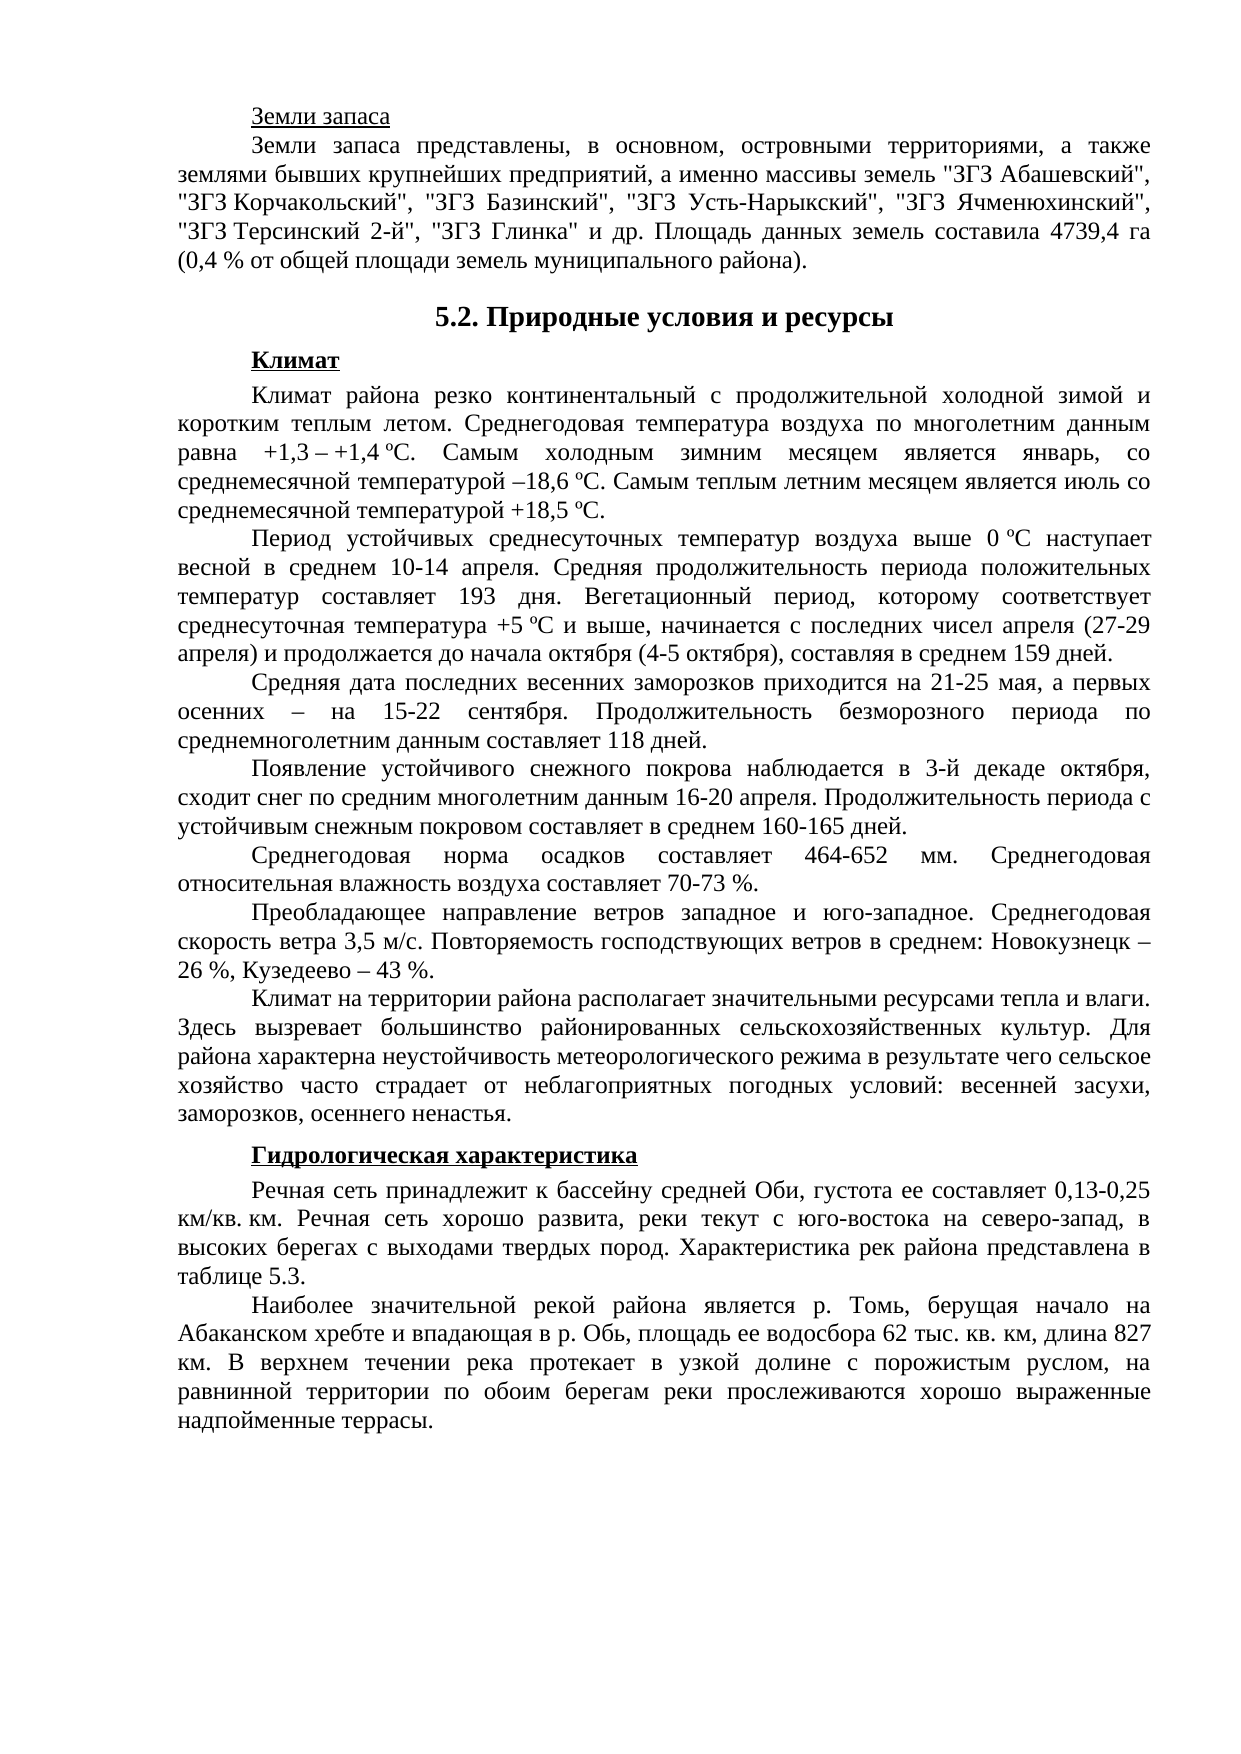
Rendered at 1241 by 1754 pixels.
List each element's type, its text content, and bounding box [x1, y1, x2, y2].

text Земли запаса [251, 101, 1152, 130]
text Климат [177, 345, 1152, 373]
text Речная сеть принадлежит к бассейну средней Оби, густота ее составляет 0,13-0,25 км/кв. км. Речная сеть хорошо развита, реки текут с юго-востока на северо-запад, в высоких берегах с выходами твердых пород. Характеристика рек района представлена в таблице 5.3. [177, 1175, 1152, 1290]
text 5.2. Природные условия и ресурсы [177, 299, 1152, 332]
text Наиболее значительной рекой района является р. Томь, берущая начало на Абаканском хребте и впадающая в р. Обь, площадь ее водосбора 62 тыс. кв. км, длина 827 км. В верхнем течении река протекает в узкой долине с порожистым руслом, на равнинной территории по обоим берегам реки прослеживаются хорошо выраженные надпойменные террасы. [177, 1290, 1152, 1433]
text Появление устойчивого снежного покрова наблюдается в 3-й декаде октября, сходит снег по средним многолетним данным 16-20 апреля. Продолжительность периода с устойчивым снежным покровом составляет в среднем 160-165 дней. [177, 753, 1152, 840]
text Средняя дата последних весенних заморозков приходится на 21-25 мая, а первых осенних – на 15-22 сентября. Продолжительность безморозного периода по среднемноголетним данным составляет 118 дней. [177, 667, 1152, 753]
text Климат на территории района располагает значительными ресурсами тепла и влаги. Здесь вызревает большинство районированных сельскохозяйственных культур. Для района характерна неустойчивость метеорологического режима в результате чего сельское хозяйство часто страдает от неблагоприятных погодных условий: весенней засухи, заморозков, осеннего ненастья. [177, 983, 1152, 1127]
text Земли запаса представлены, в основном, островными территориями, а также землями бывших крупнейших предприятий, а именно массивы земель "ЗГЗ Абашевский", "ЗГЗ Корчакольский", "ЗГЗ Базинский", "ЗГЗ Усть-Нарыкский", "ЗГЗ Ячменюхинский", "ЗГЗ Терсинский 2-й", "ЗГЗ Глинка" и др. Площадь данных земель составила 4739,4 га (0,4 % от общей площади земель муниципального района). [177, 130, 1152, 274]
text Климат района резко континентальный с продолжительной холодной зимой и коротким теплым летом. Среднегодовая температура воздуха по многолетним данным равна +1,3 – +1,4 ºС. Самым холодным зимним месяцем является январь, со среднемесячной температурой –18,6 ºС. Самым теплым летним месяцем является июль со среднемесячной температурой +18,5 ºС. [177, 380, 1152, 523]
text Среднегодовая норма осадков составляет 464-652 мм. Среднегодовая относительная влажность воздуха составляет 70-73 %. [177, 840, 1152, 897]
text Гидрологическая характеристика [177, 1140, 1152, 1168]
text Преобладающее направление ветров западное и юго-западное. Среднегодовая скорость ветра 3,5 м/с. Повторяемость господствующих ветров в среднем: Новокузнецк – 26 %, Кузедеево – 43 %. [177, 897, 1152, 983]
text Период устойчивых среднесуточных температур воздуха выше 0 ºС наступает весной в среднем 10-14 апреля. Средняя продолжительность периода положительных температур составляет 193 дня. Вегетационный период, которому соответствует среднесуточная температура +5 ºС и выше, начинается с последних чисел апреля (27-29 апреля) и продолжается до начала октября (4-5 октября), составляя в среднем 159 дней. [177, 523, 1152, 667]
